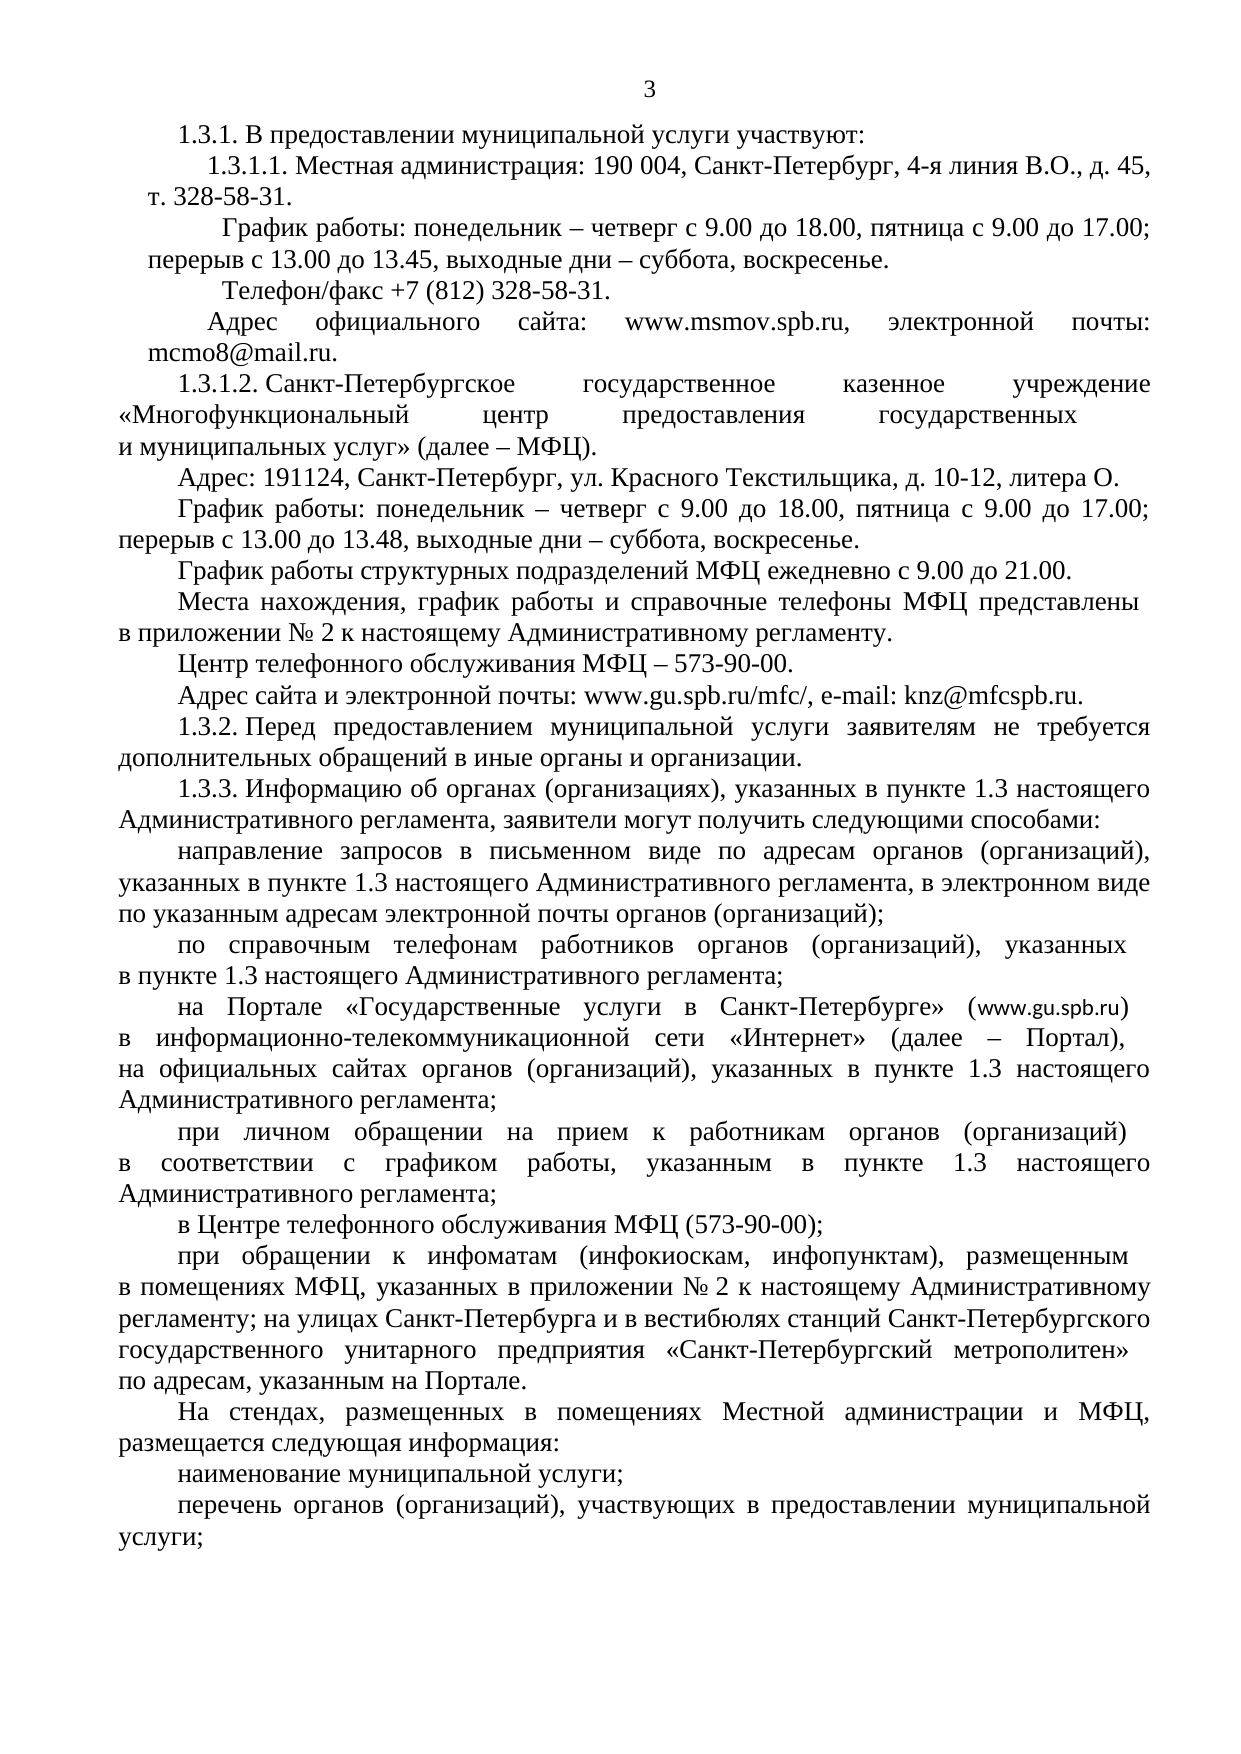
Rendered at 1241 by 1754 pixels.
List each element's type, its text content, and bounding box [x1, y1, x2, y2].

text График работы: понедельник – четверг с 9.00 до 18.00, пятница с 9.00 до 17.00; перерыв с 13.00 до 13.45, выходные дни – суббота, воскресенье. [148, 212, 1152, 274]
list 1.3.1.2. Санкт-Петербургское государственное казенное учреждение «Многофункциональный центр предоставления государственных и муниципальных услуг» (далее – МФЦ). [118, 367, 1152, 461]
list Адрес сайта и электронной почты: www.gu.spb.ru/mfc/, e-mail: knz@mfcspb.ru. [118, 679, 1152, 710]
text Адрес официального сайта: www.msmov.spb.ru, электронной почты: mcmo8@mail.ru. [148, 305, 1152, 367]
list 1.3.2. Перед предоставлением муниципальной услуги заявителям не требуется дополнительных обращений в иные органы и организации. [118, 710, 1152, 772]
text при личном обращении на прием к работникам органов (организаций) в соответствии с графиком работы, указанным в пункте 1.3 настоящего Административного регламента; [118, 1115, 1152, 1208]
text по справочным телефонам работников органов (организаций), указанных в пункте 1.3 настоящего Административного регламента; [118, 928, 1152, 990]
list Адрес: 191124, Санкт-Петербург, ул. Красного Текстильщика, д. 10-12, литера О. [118, 461, 1152, 492]
text На стендах, размещенных в помещениях Местной администрации и МФЦ, размещается следующая информация: [118, 1395, 1152, 1457]
text перечень органов (организаций), участвующих в предоставлении муниципальной услуги; [118, 1488, 1152, 1551]
list 1.3.1. В предоставлении муниципальной услуги участвуют: [118, 118, 1152, 149]
text при обращении к инфоматам (инфокиоскам, инфопунктам), размещенным в помещениях МФЦ, указанных в приложении № 2 к настоящему Административному регламенту; на улицах Санкт-Петербурга и в вестибюлях станций Санкт-Петербургского государственного унитарного предприятия «Санкт-Петербургский метрополитен» по адресам, указанным на Портале. [118, 1239, 1152, 1395]
text Телефон/факс +7 (812) 328-58-31. [148, 274, 1152, 305]
text 1.3.1.1. Местная администрация: 190 004, Санкт-Петербург, 4-я линия В.О., д. 45, т. 328-58-31. [148, 149, 1152, 212]
text наименование муниципальной услуги; [118, 1457, 1152, 1488]
text на Портале «Государственные услуги в Санкт-Петербурге» (www.gu.spb.ru) в информационно-телекоммуникационной сети «Интернет» (далее – Портал), на официальных сайтах органов (организаций), указанных в пункте 1.3 настоящего Административного регламента; [118, 990, 1152, 1115]
list График работы: понедельник – четверг с 9.00 до 18.00, пятница с 9.00 до 17.00; перерыв с 13.00 до 13.48, выходные дни – суббота, воскресенье. [118, 492, 1152, 554]
list Центр телефонного обслуживания МФЦ – 573-90-00. [118, 648, 1152, 679]
list График работы структурных подразделений МФЦ ежедневно с 9.00 до 21.00. [118, 554, 1152, 585]
list 1.3.3. Информацию об органах (организациях), указанных в пункте 1.3 настоящего Административного регламента, заявители могут получить следующими способами: [118, 772, 1152, 834]
text в Центре телефонного обслуживания МФЦ (573-90-00); [118, 1208, 1152, 1239]
text направление запросов в письменном виде по адресам органов (организаций), указанных в пункте 1.3 настоящего Административного регламента, в электронном виде по указанным адресам электронной почты органов (организаций); [118, 834, 1152, 928]
list Места нахождения, график работы и справочные телефоны МФЦ представлены в приложении № 2 к настоящему Административному регламенту. [118, 585, 1152, 648]
